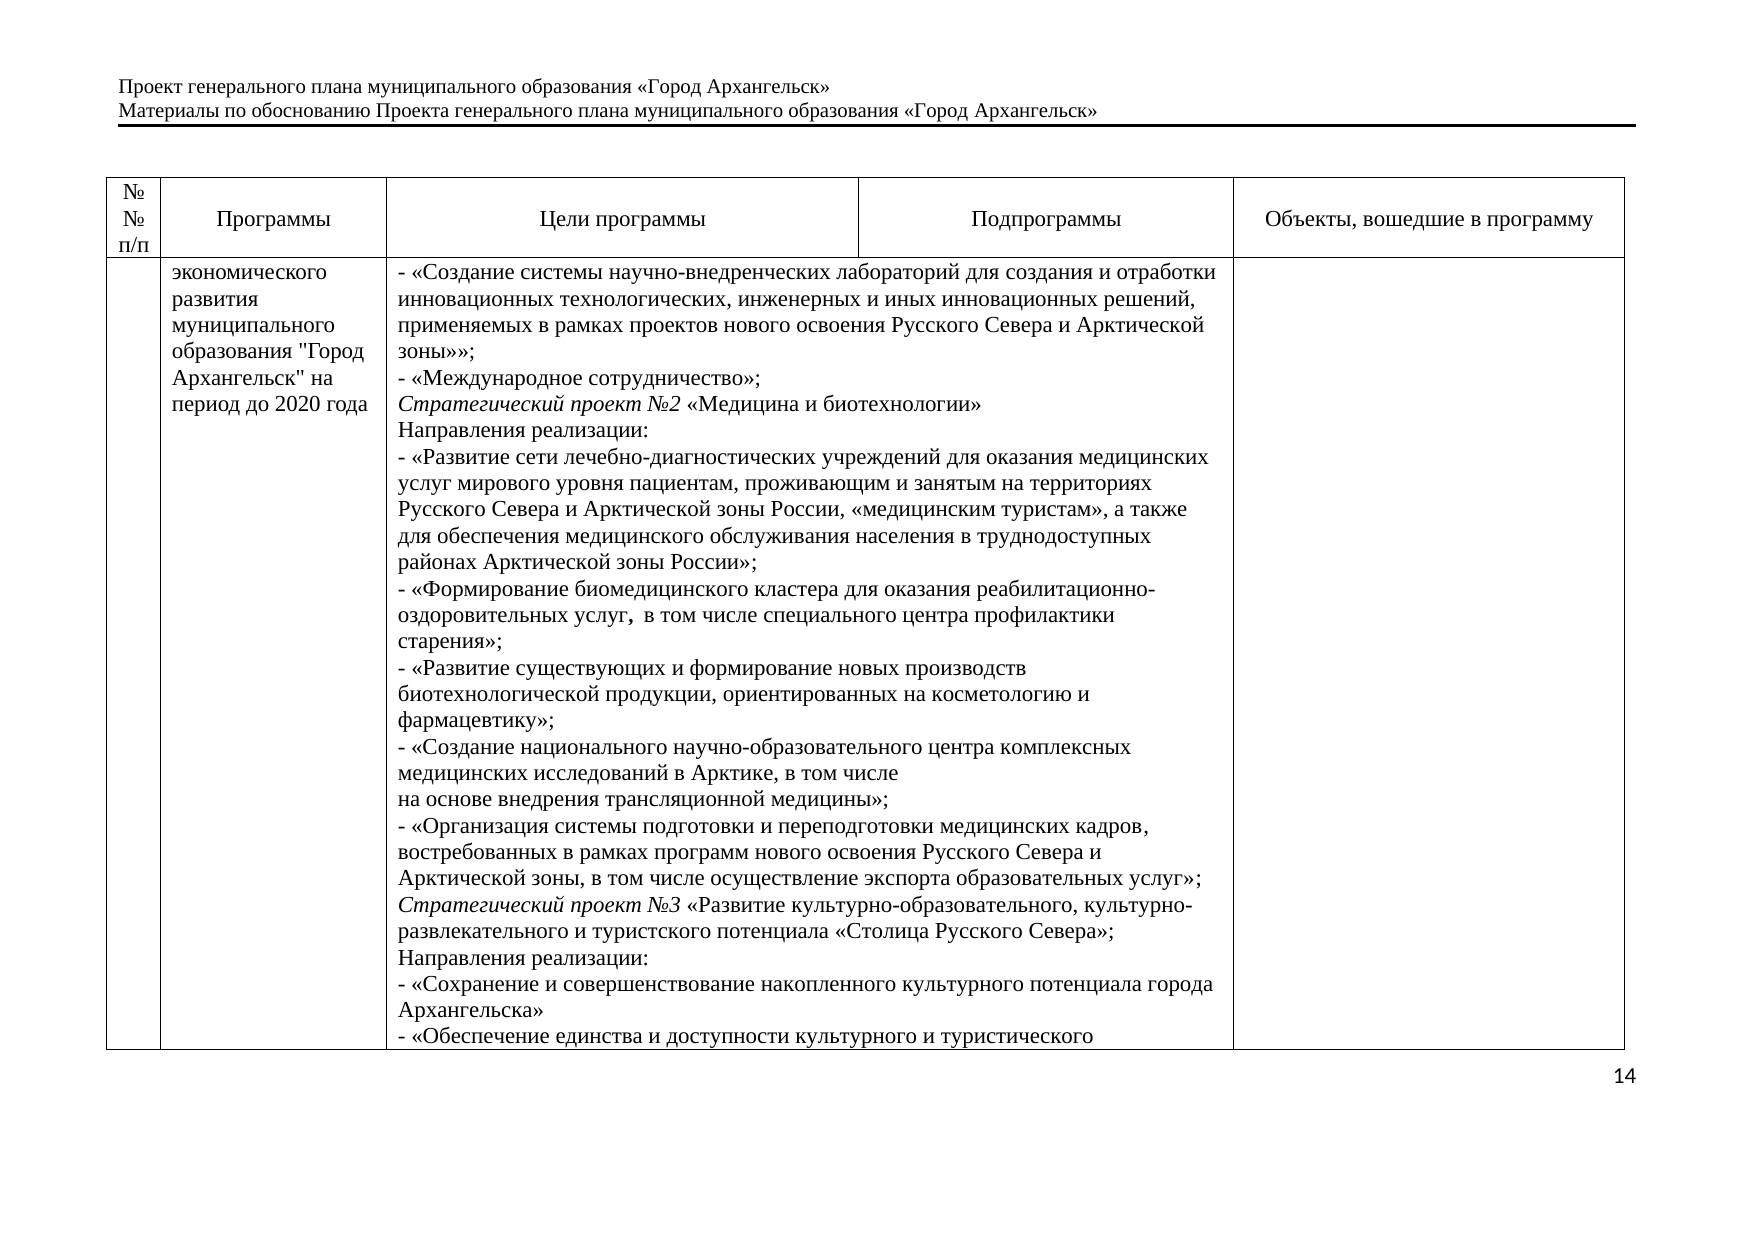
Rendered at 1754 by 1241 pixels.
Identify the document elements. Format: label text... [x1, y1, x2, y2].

table_cell 4. [107, 258, 160, 1049]
table_cell - [1234, 258, 1624, 1049]
table_header Программы [161, 178, 386, 257]
table_header Объекты, вошедшие в программу [1234, 178, 1624, 257]
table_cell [387, 258, 1233, 1049]
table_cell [161, 258, 386, 1049]
table_header Подпрограммы [859, 178, 1233, 257]
table_header Цели программы [387, 178, 858, 257]
table_header №№ п/п [107, 178, 160, 257]
